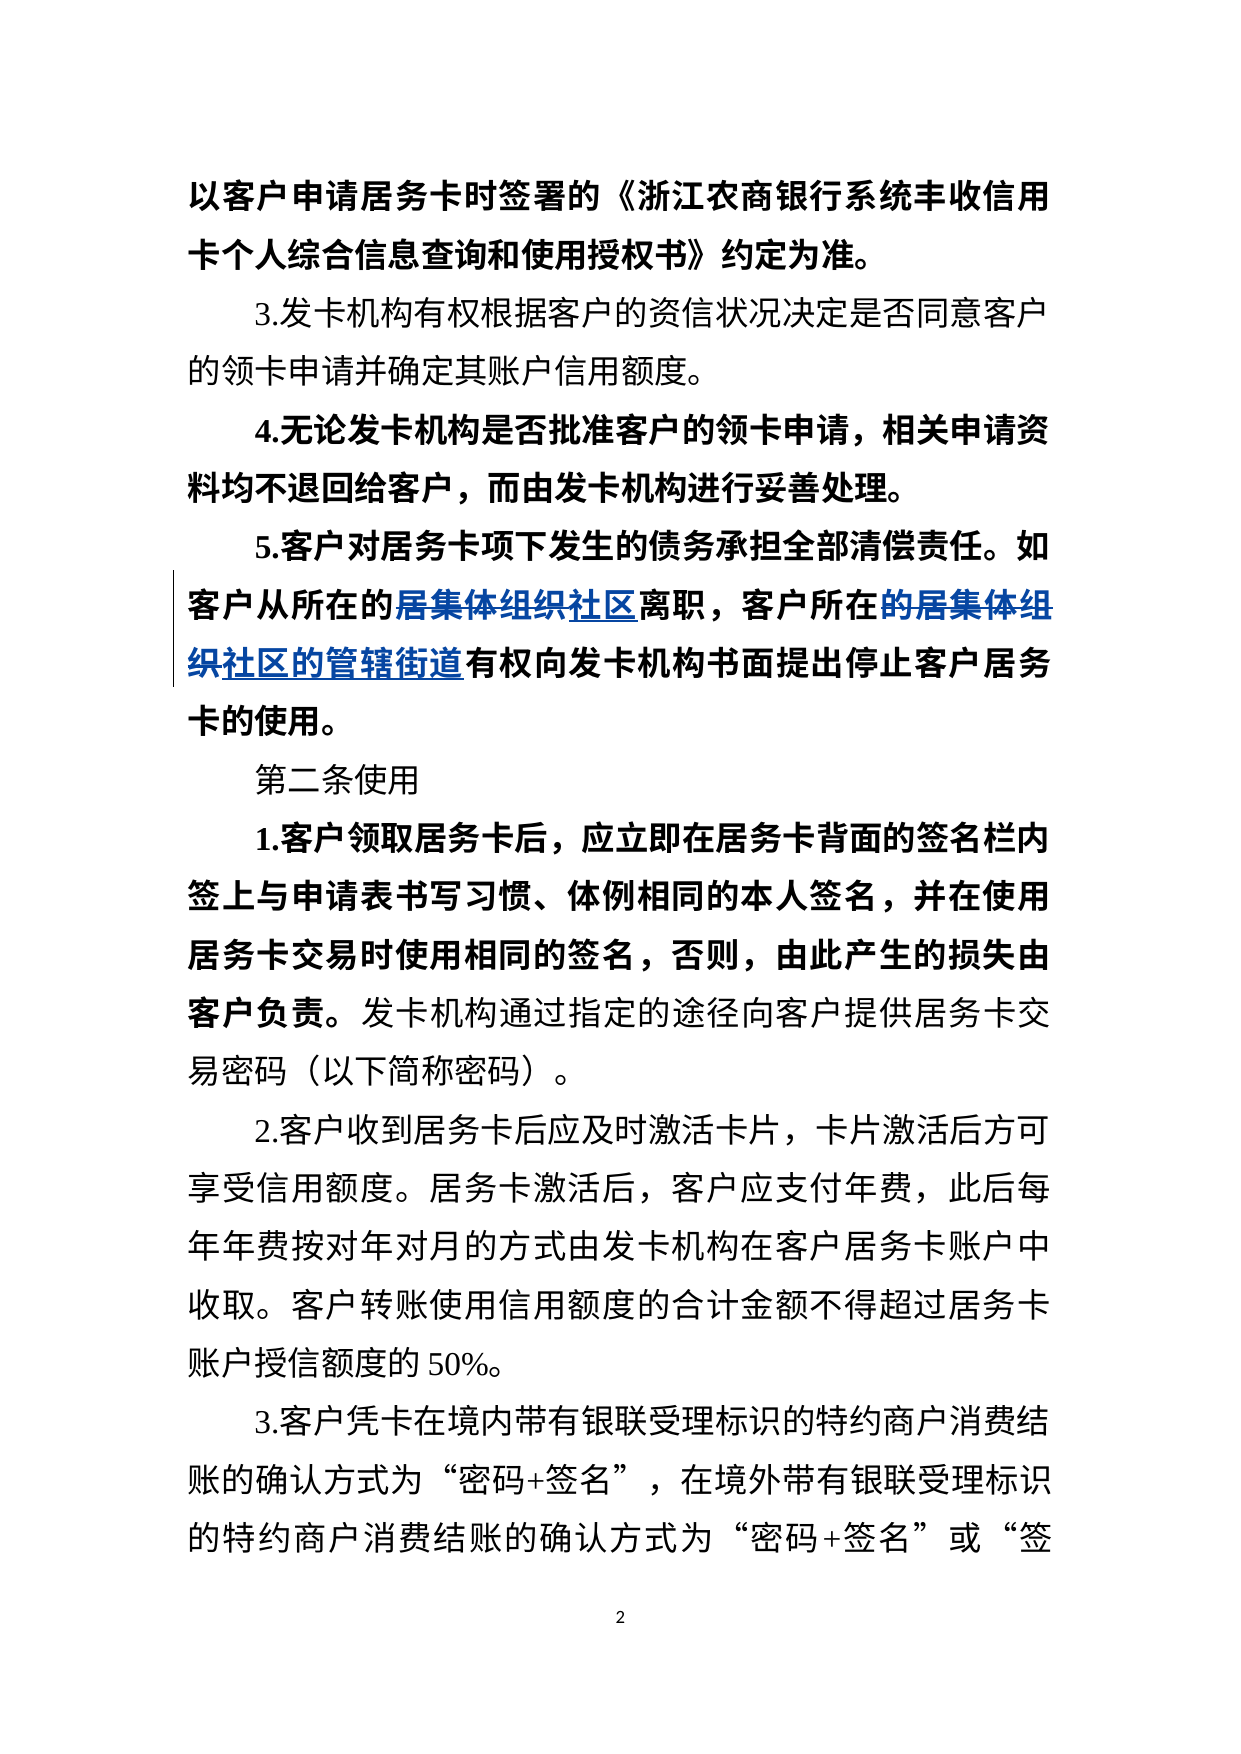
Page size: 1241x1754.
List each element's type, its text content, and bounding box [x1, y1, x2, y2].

text 5.客户对居务卡项下发生的债务承担全部清偿责任。如客户从所在的离职，客户所在有权向发卡机构书面提出停止客户居务卡的使用。 [187, 512, 1053, 745]
text 1.客户领取居务卡后，应立即在居务卡背面的签名栏内签上与申请表书写习惯、体例相同的本人签名，并在使用居务卡交易时使用相同的签名，否则，由此产生的损失由客户负责。发卡机构通过指定的途径向客户提供居务卡交易密码（以下简称密码）。 [187, 804, 1053, 1095]
text 3.发卡机构有权根据客户的资信状况决定是否同意客户的领卡申请并确定其账户信用额度。 [187, 279, 1053, 395]
text 第二条使用 [187, 745, 1053, 804]
text 2.客户收到居务卡后应及时激活卡片，卡片激活后方可享受信用额度。居务卡激活后，客户应支付年费，此后每年年费按对年对月的方式由发卡机构在客户居务卡账户中收取。客户转账使用信用额度的合计金额不得超过居务卡账户授信额度的50%。 [187, 1095, 1053, 1387]
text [187, 162, 1053, 279]
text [187, 1387, 1053, 1562]
text 4.无论发卡机构是否批准客户的领卡申请，相关申请资料均不退回给客户，而由发卡机构进行妥善处理。 [187, 395, 1053, 512]
